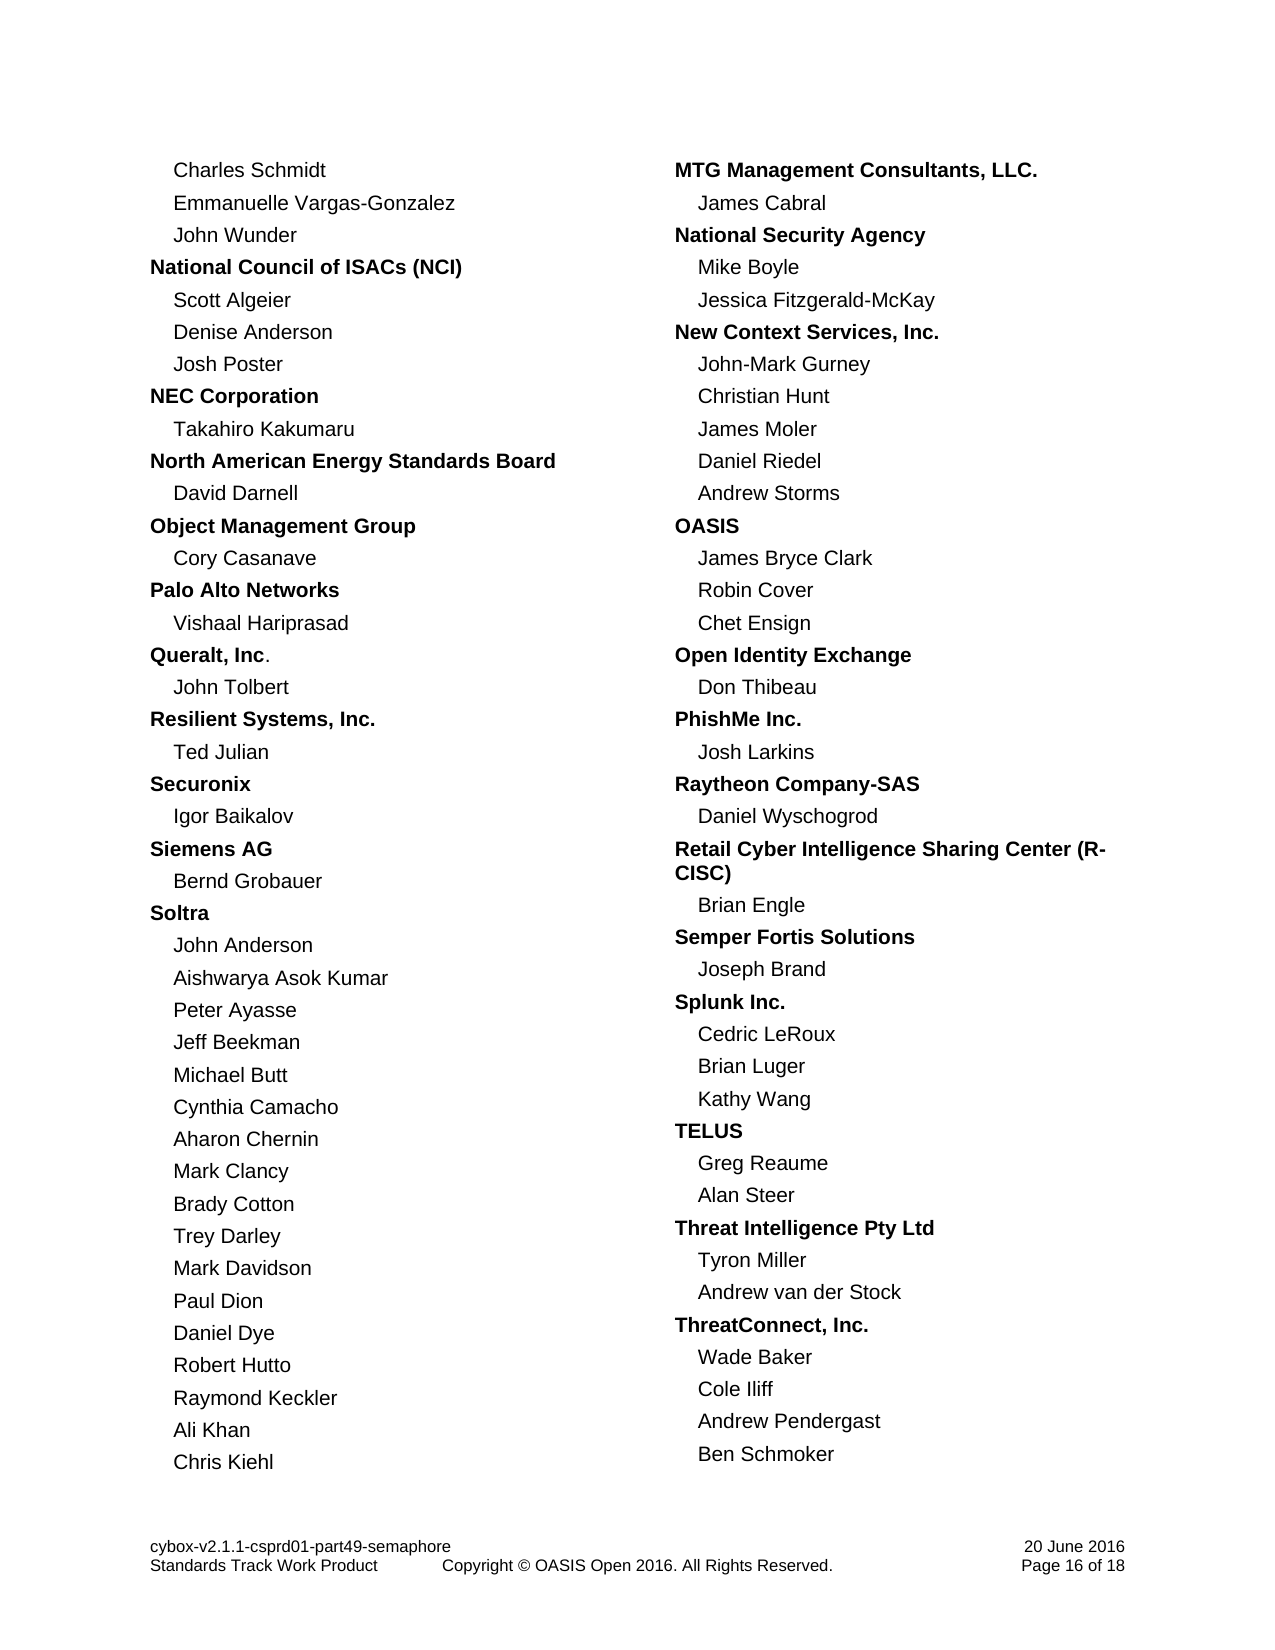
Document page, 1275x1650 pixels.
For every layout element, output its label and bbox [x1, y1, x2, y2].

table_header [663, 150, 1123, 1482]
table_header [139, 150, 663, 1482]
